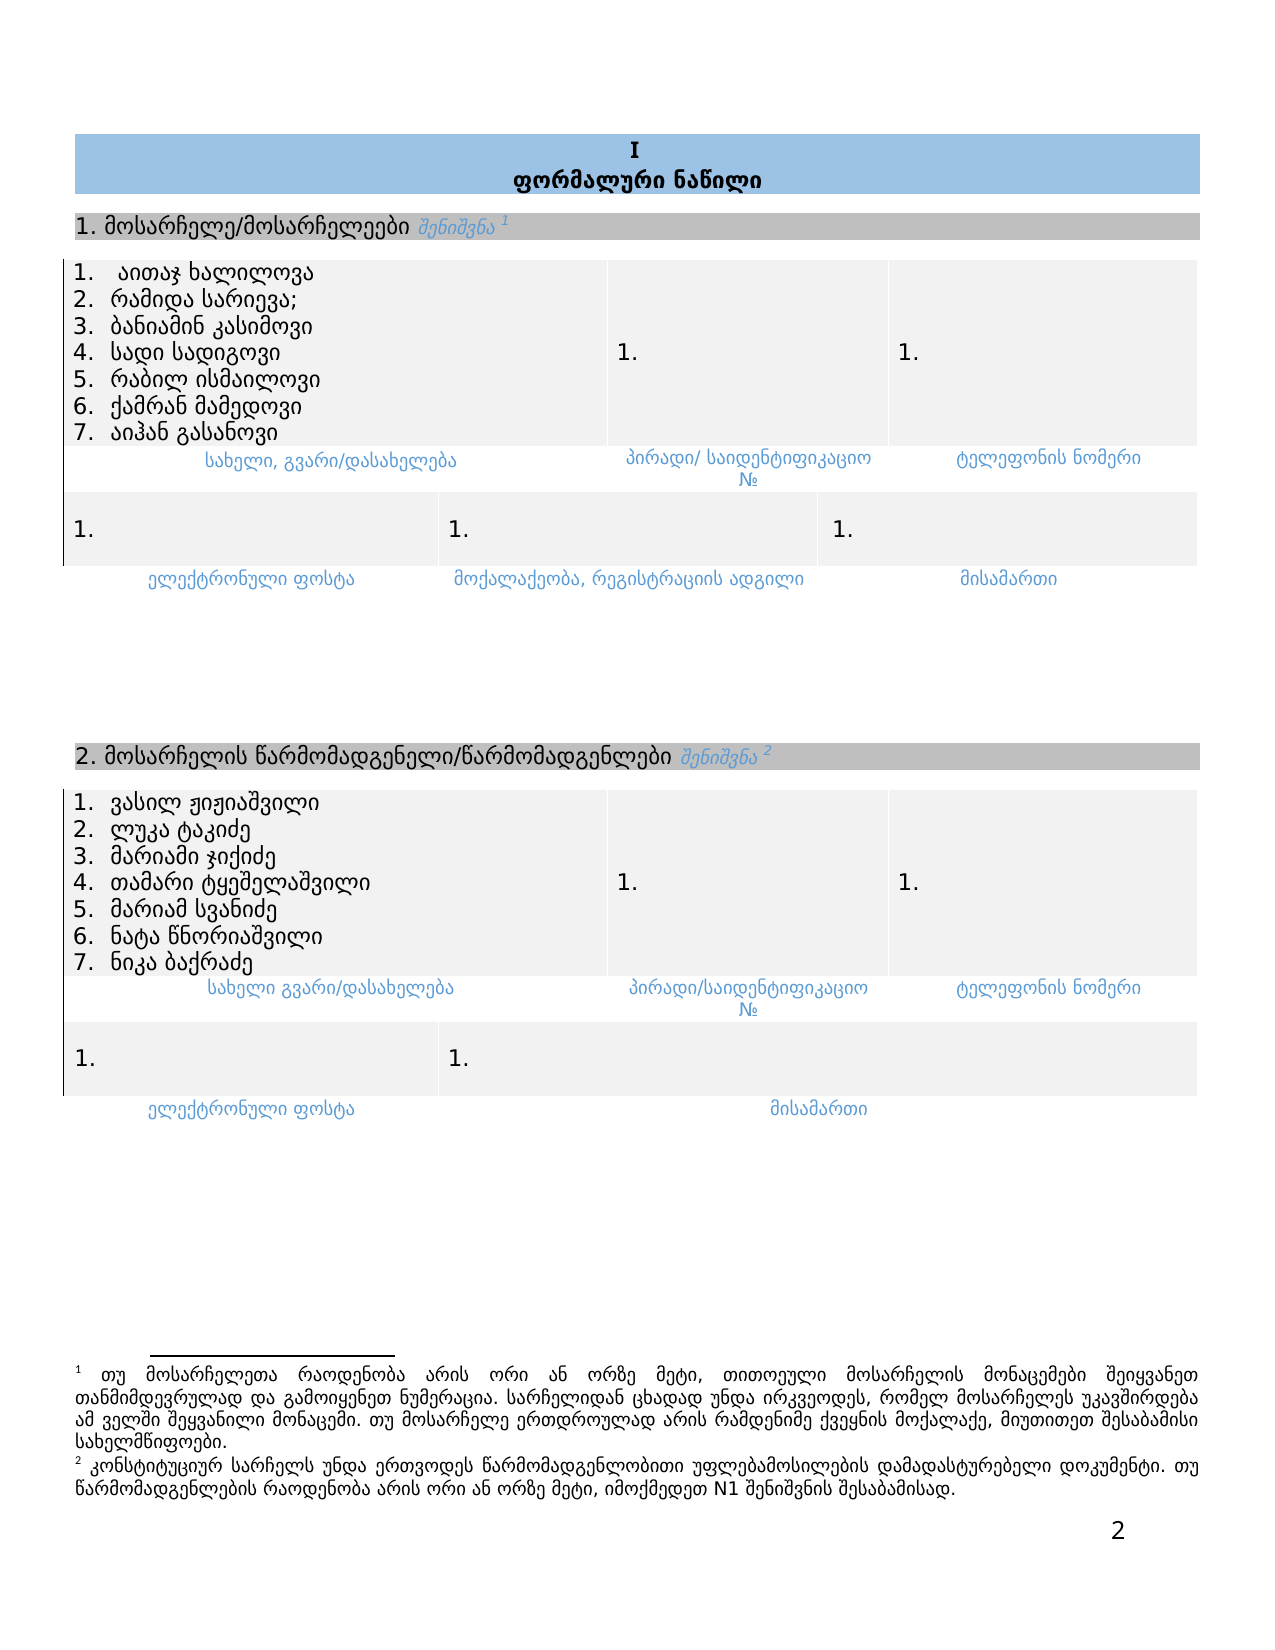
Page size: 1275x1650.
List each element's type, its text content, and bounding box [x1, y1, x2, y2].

text 1. მოსარჩელე/მოსარჩელეები შენიშვნა [75, 213, 1200, 240]
text 2. მოსარჩელის წარმომადგენელი/წარმომადგენლები შენიშვნა [75, 743, 1200, 770]
table_cell პირადი/საიდენტიფიკაციო № [608, 977, 888, 1021]
table_cell [64, 1022, 438, 1096]
table_header [608, 260, 888, 446]
table_cell სახელი გვარი/დასახელება [64, 977, 607, 1021]
table_cell ელექტრონული ფოსტა [64, 567, 438, 591]
table_cell [439, 1022, 1197, 1096]
text I ფორმალური ნაწილი [75, 134, 1200, 194]
table_cell [64, 492, 438, 566]
table_cell ტელეფონის ნომერი [889, 977, 1197, 1021]
table_cell მოქალაქეობა, რეგისტრაციის ადგილი [439, 567, 818, 591]
table_cell სახელი, გვარი/დასახელება [64, 447, 607, 491]
table_cell პირადი/ საიდენტიფიკაციო № [608, 447, 888, 491]
table_cell [818, 492, 1197, 566]
table_header ვასილ ჟიჟიაშვილი ლუკა ტაკიძე მარიამი ჯიქიძე თამარი ტყეშელაშვილი მარიამ სვანიძე ნატა წნორიაშვილი ნიკა ბაქრაძე [64, 790, 607, 976]
table_cell ელექტრონული ფოსტა [64, 1097, 438, 1121]
table_cell მისამართი [818, 567, 1197, 591]
table_header [608, 790, 888, 976]
table_cell მისამართი [439, 1097, 1197, 1121]
table_cell [439, 492, 817, 566]
table_cell ტელეფონის ნომერი [889, 447, 1197, 491]
table_header [889, 260, 1197, 446]
table_header აითაჯ ხალილოვა რამიდა სარიევა; ბანიამინ კასიმოვი სადი სადიგოვი რაბილ ისმაილოვი ქამრან მამედოვი აიჰან გასანოვი [64, 260, 607, 446]
table_header [889, 790, 1197, 976]
